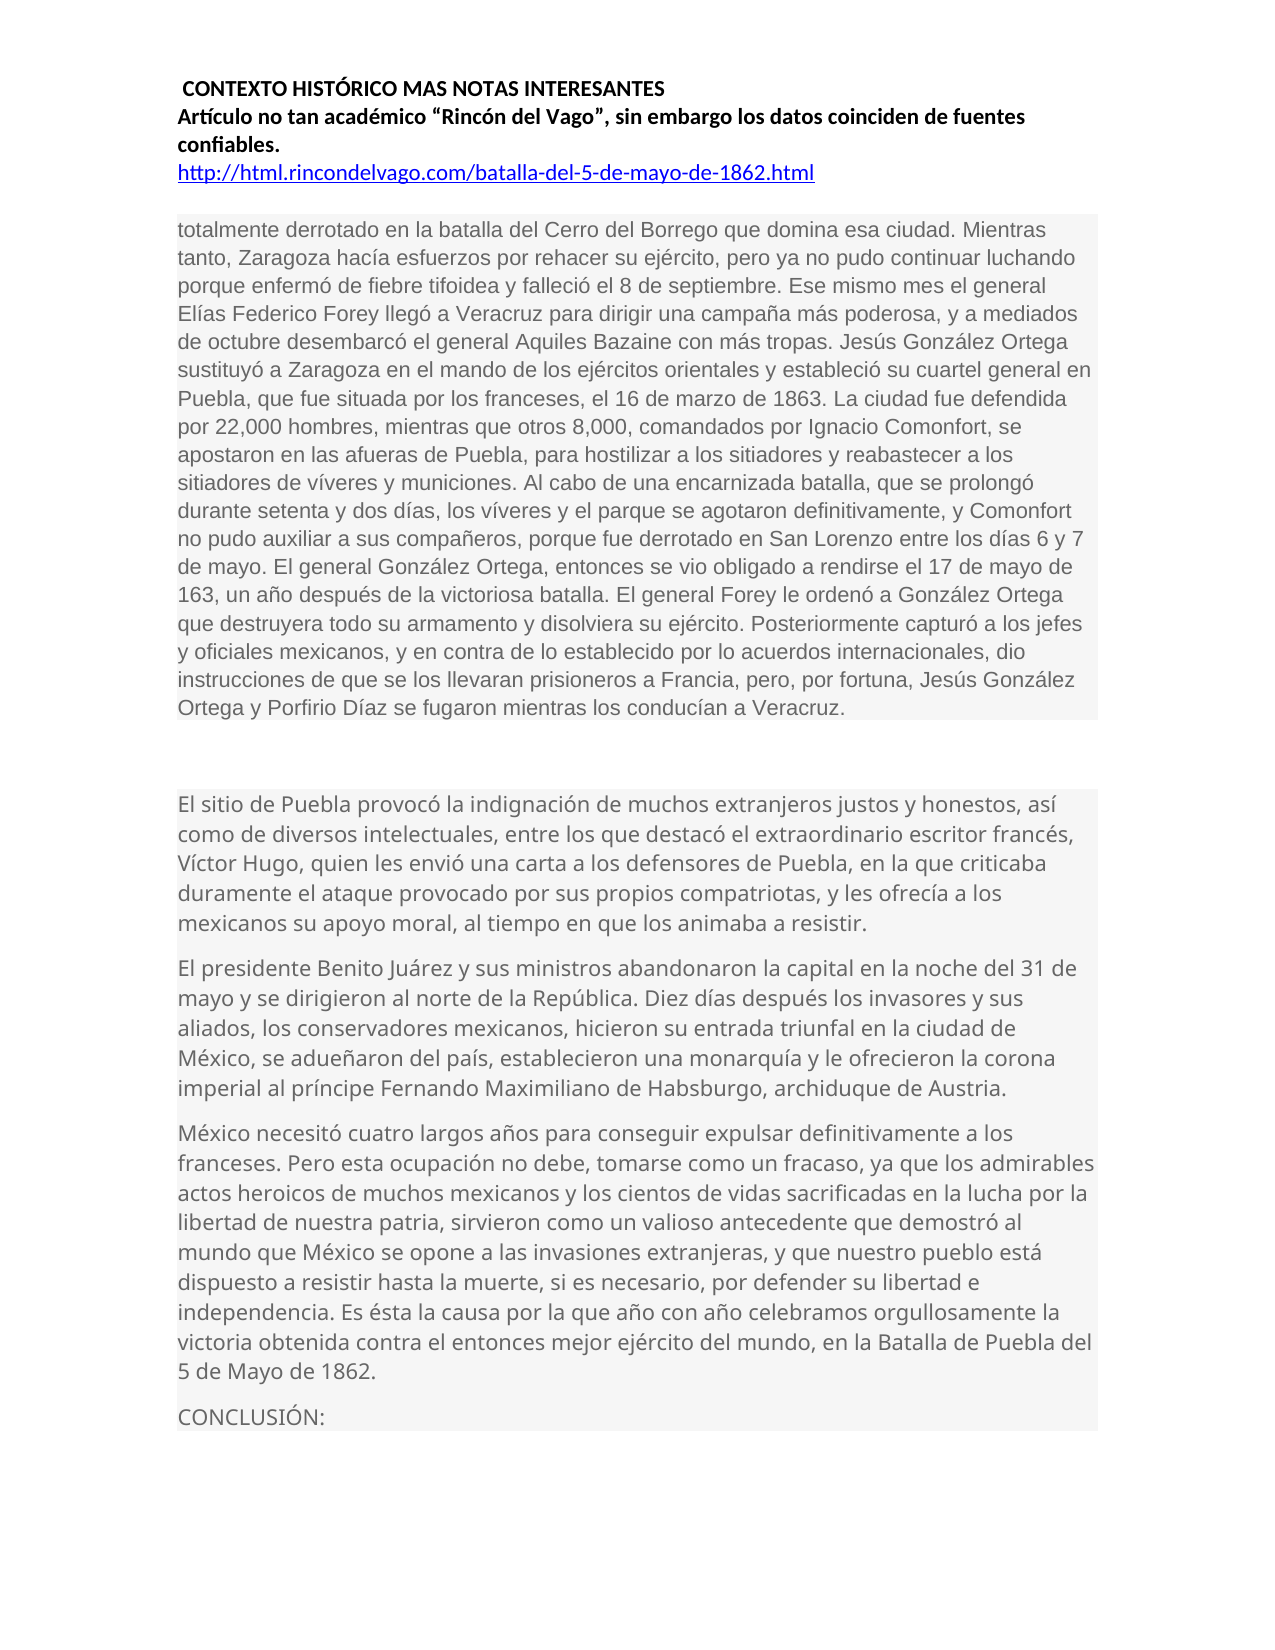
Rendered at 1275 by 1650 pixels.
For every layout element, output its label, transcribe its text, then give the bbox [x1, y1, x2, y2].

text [177, 214, 1098, 720]
text México necesitó cuatro largos años para conseguir expulsar definitivamente a los franceses. Pero esta ocupación no debe, tomarse como un fracaso, ya que los admirables actos heroicos de muchos mexicanos y los cientos de vidas sacrificadas en la lucha por la libertad de nuestra patria, sirvieron como un valioso antecedente que demostró al mundo que México se opone a las invasiones extranjeras, y que nuestro pueblo está dispuesto a resistir hasta la muerte, si es necesario, por defender su libertad e independencia. Es ésta la causa por la que año con año celebramos orgullosamente la victoria obtenida contra el entonces mejor ejército del mundo, en la Batalla de Puebla del 5 de Mayo de 1862. [177, 1118, 1098, 1386]
text El presidente Benito Juárez y sus ministros abandonaron la capital en la noche del 31 de mayo y se dirigieron al norte de la República. Diez días después los invasores y sus aliados, los conservadores mexicanos, hicieron su entrada triunfal en la ciudad de México, se adueñaron del país, establecieron una monarquía y le ofrecieron la corona imperial al príncipe Fernando Maximiliano de Habsburgo, archiduque de Austria. [177, 953, 1098, 1102]
text El sitio de Puebla provocó la indignación de muchos extranjeros justos y honestos, así como de diversos intelectuales, entre los que destacó el extraordinario escritor francés, Víctor Hugo, quien les envió una carta a los defensores de Puebla, en la que criticaba duramente el ataque provocado por sus propios compatriotas, y les ofrecía a los mexicanos su apoyo moral, al tiempo en que los animaba a resistir. [177, 789, 1098, 938]
text CONCLUSIÓN: [177, 1402, 1098, 1431]
